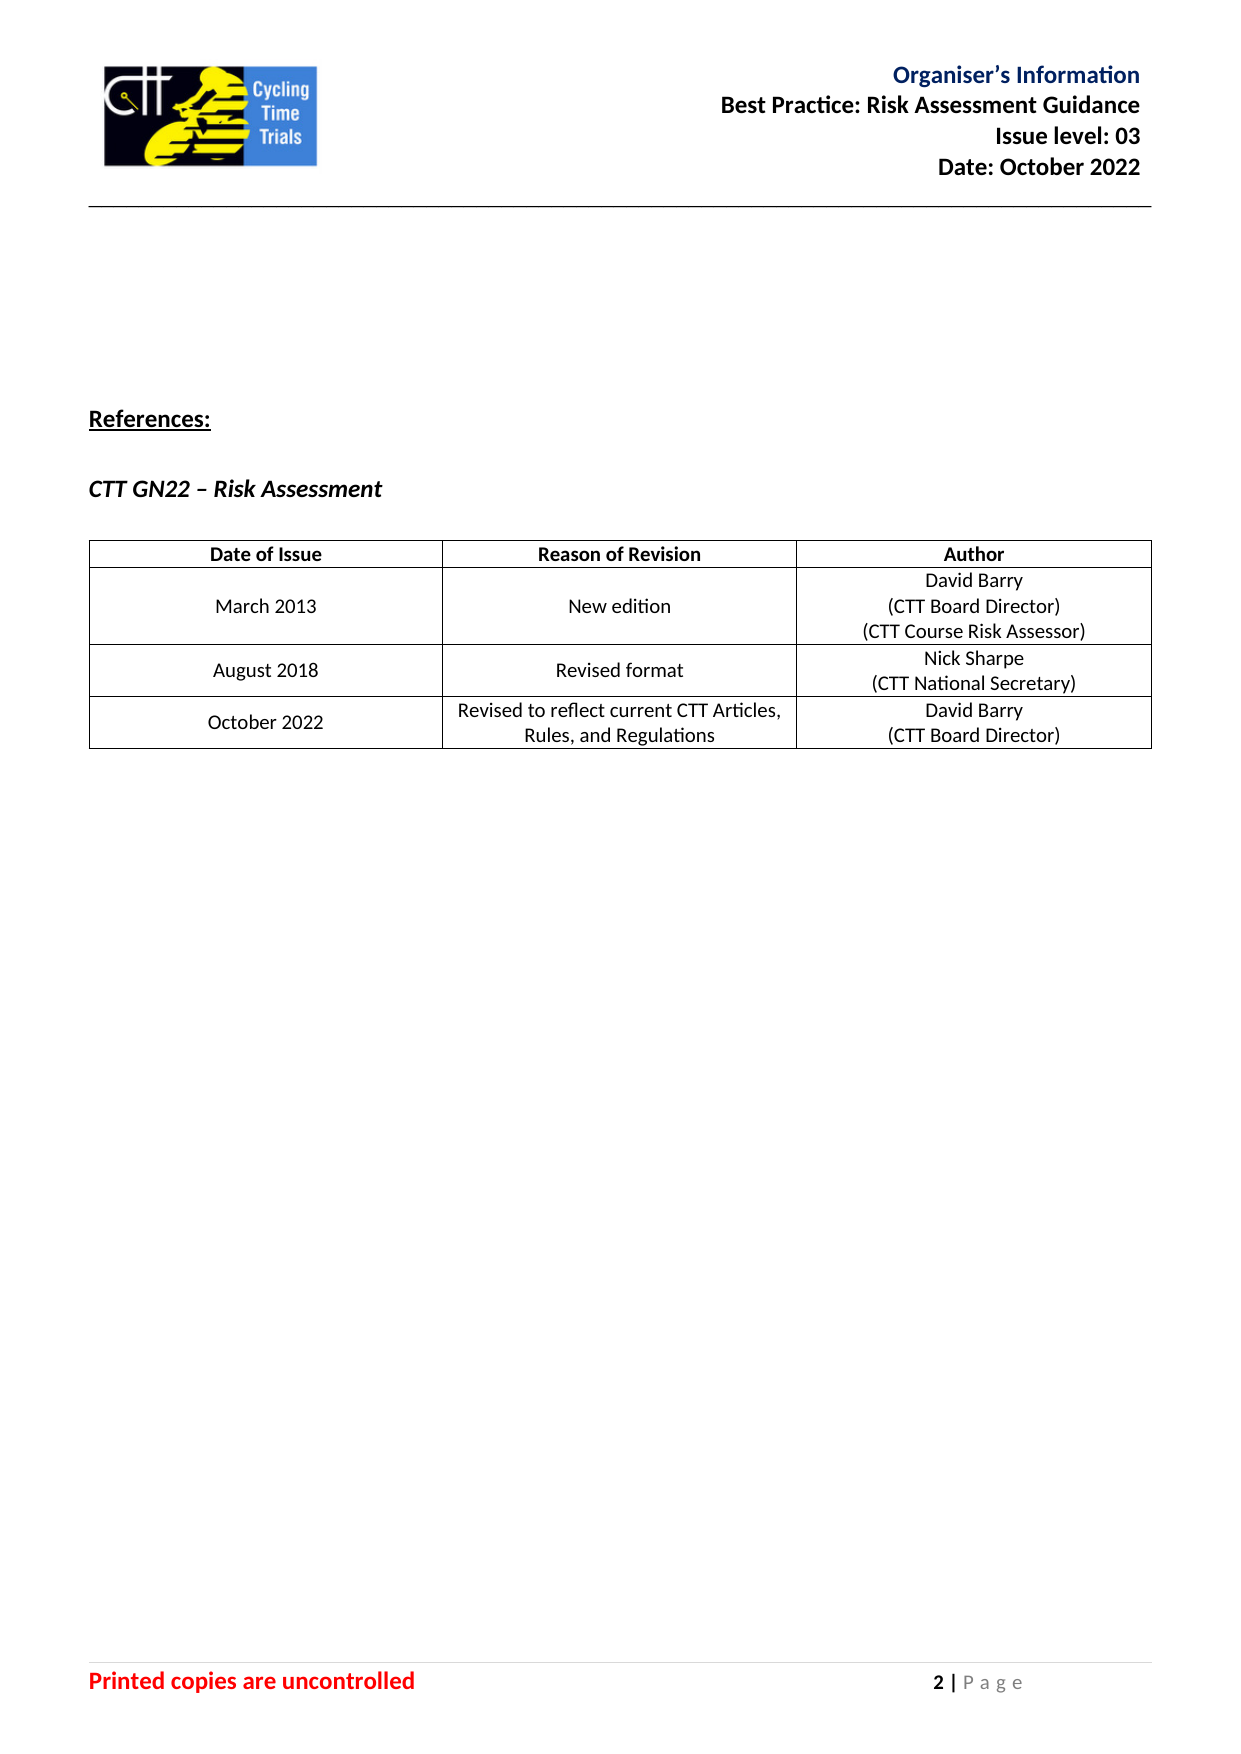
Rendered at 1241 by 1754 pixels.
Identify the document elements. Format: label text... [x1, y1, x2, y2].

table_cell Revised format [443, 645, 796, 696]
table_header Date of Issue [90, 541, 442, 567]
table_cell David Barry (CTT Board Director) [797, 697, 1151, 748]
table_cell August 2018 [90, 645, 442, 696]
table_cell Nick Sharpe (CTT National Secretary) [797, 645, 1151, 696]
table_cell March 2013 [90, 568, 442, 644]
text CTT GN22 – Risk Assessment [89, 473, 1152, 503]
table_header Author [797, 541, 1151, 567]
table_cell David Barry (CTT Board Director) (CTT Course Risk Assessor) [797, 568, 1151, 644]
table_cell October 2022 [90, 697, 442, 748]
table_cell Revised to reflect current CTT Articles, Rules, and Regulations [443, 697, 796, 748]
table_cell New edition [443, 568, 796, 644]
picture [100, 59, 322, 174]
text References: [89, 403, 1152, 433]
table_header Reason of Revision [443, 541, 796, 567]
